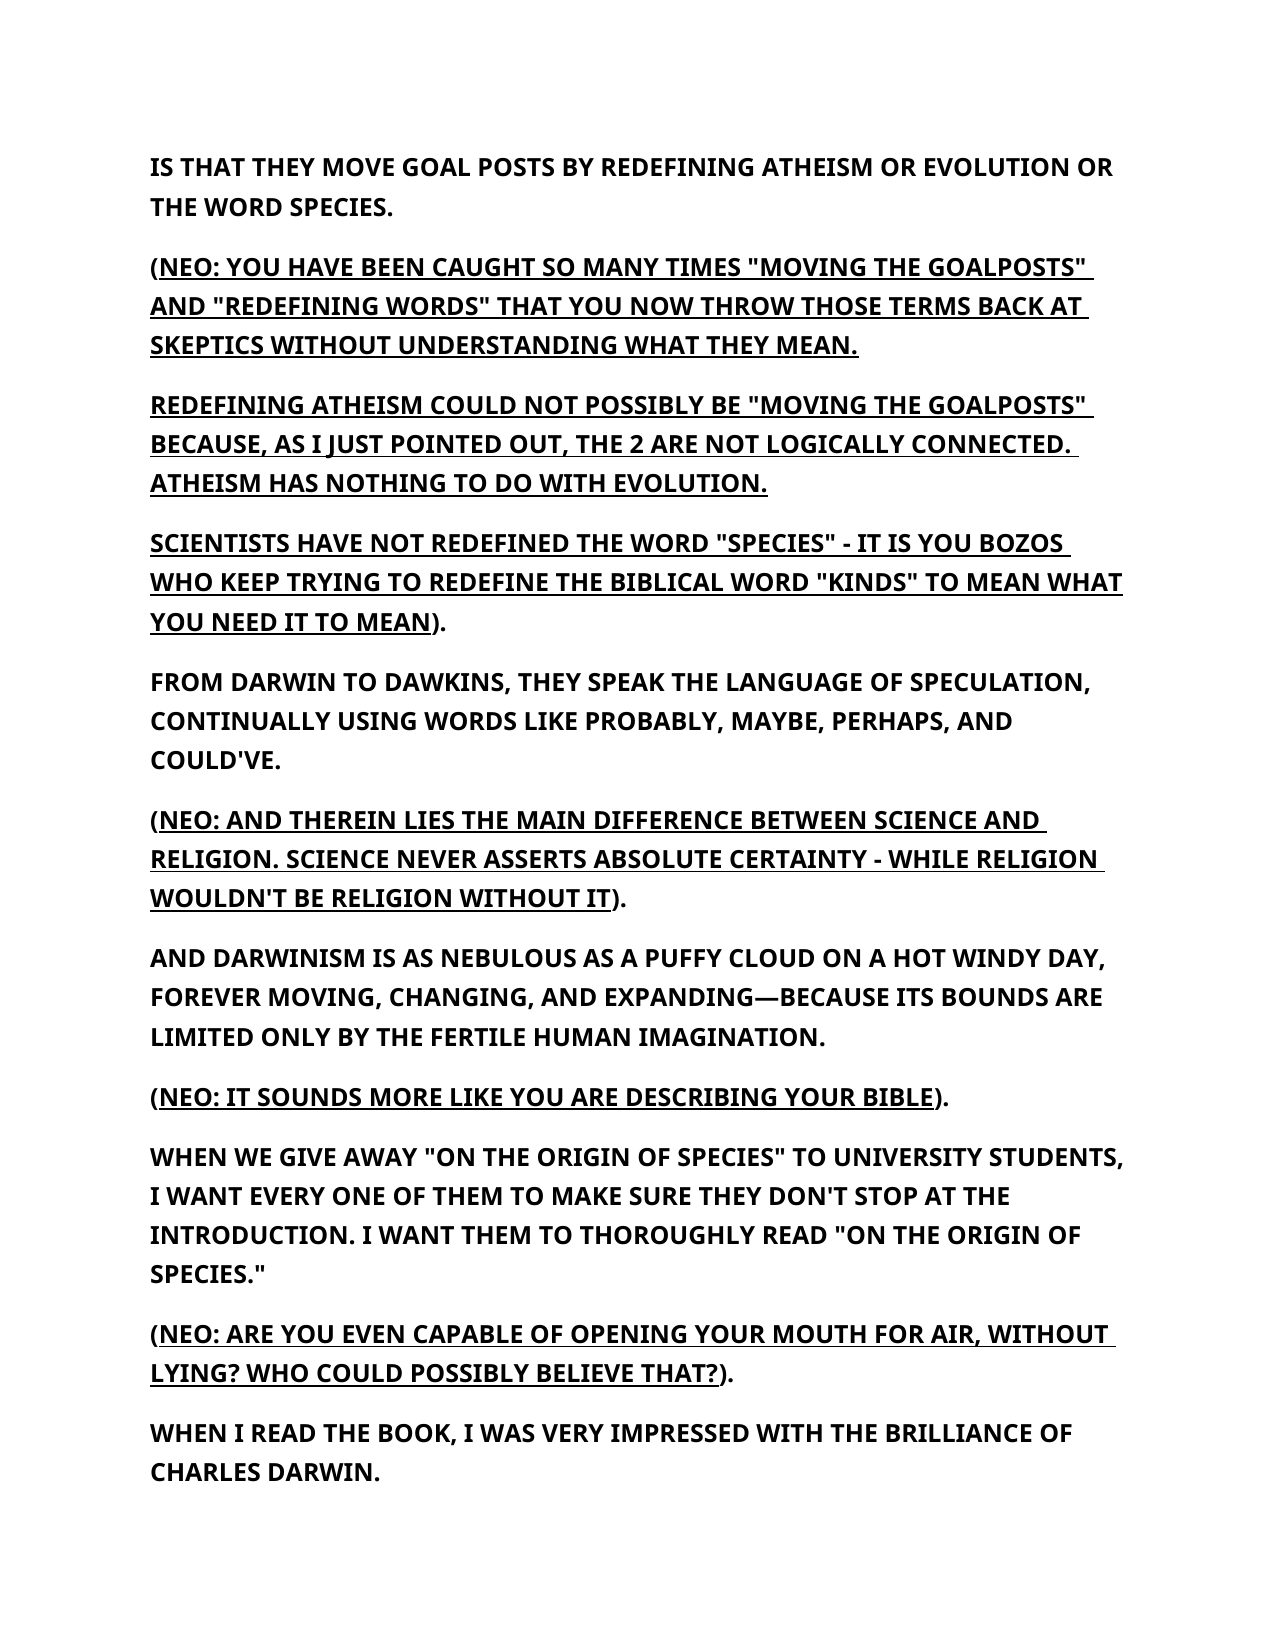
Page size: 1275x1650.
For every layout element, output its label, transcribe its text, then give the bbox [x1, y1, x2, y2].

text SCIENTISTS HAVE NOT REDEFINED THE WORD "SPECIES" - IT IS YOU BOZOS WHO KEEP TRYING TO REDEFINE THE BIBLICAL WORD "KINDS" TO MEAN WHAT YOU NEED IT TO MEAN). [150, 526, 1125, 638]
text (NEO: IT SOUNDS MORE LIKE YOU ARE DESCRIBING YOUR BIBLE). [150, 1079, 1125, 1113]
text (NEO: ARE YOU EVEN CAPABLE OF OPENING YOUR MOUTH FOR AIR, WITHOUT LYING? WHO COULD POSSIBLY BELIEVE THAT?). [150, 1317, 1125, 1390]
text WHEN I READ THE BOOK, I WAS VERY IMPRESSED WITH THE BRILLIANCE OF CHARLES DARWIN. [150, 1416, 1125, 1489]
text AND DARWINISM IS AS NEBULOUS AS A PUFFY CLOUD ON A HOT WINDY DAY, FOREVER MOVING, CHANGING, AND EXPANDING—BECAUSE ITS BOUNDS ARE LIMITED ONLY BY THE FERTILE HUMAN IMAGINATION. [150, 941, 1125, 1053]
text REDEFINING ATHEISM COULD NOT POSSIBLY BE "MOVING THE GOALPOSTS" BECAUSE, AS I JUST POINTED OUT, THE 2 ARE NOT LOGICALLY CONNECTED. ATHEISM HAS NOTHING TO DO WITH EVOLUTION. [150, 387, 1125, 500]
text (NEO: YOU HAVE BEEN CAUGHT SO MANY TIMES "MOVING THE GOALPOSTS" AND "REDEFINING WORDS" THAT YOU NOW THROW THOSE TERMS BACK AT SKEPTICS WITHOUT UNDERSTANDING WHAT THEY MEAN. [150, 249, 1125, 362]
text WHEN WE GIVE AWAY "ON THE ORIGIN OF SPECIES" TO UNIVERSITY STUDENTS, I WANT EVERY ONE OF THEM TO MAKE SURE THEY DON'T STOP AT THE INTRODUCTION. I WANT THEM TO THOROUGHLY READ "ON THE ORIGIN OF SPECIES." [150, 1139, 1125, 1291]
text (NEO: AND THEREIN LIES THE MAIN DIFFERENCE BETWEEN SCIENCE AND RELIGION. SCIENCE NEVER ASSERTS ABSOLUTE CERTAINTY - WHILE RELIGION WOULDN'T BE RELIGION WITHOUT IT). [150, 802, 1125, 915]
text IS THAT THEY MOVE GOAL POSTS BY REDEFINING ATHEISM OR EVOLUTION OR THE WORD SPECIES. [150, 150, 1125, 223]
text FROM DARWIN TO DAWKINS, THEY SPEAK THE LANGUAGE OF SPECULATION, CONTINUALLY USING WORDS LIKE PROBABLY, MAYBE, PERHAPS, AND COULD'VE. [150, 664, 1125, 777]
